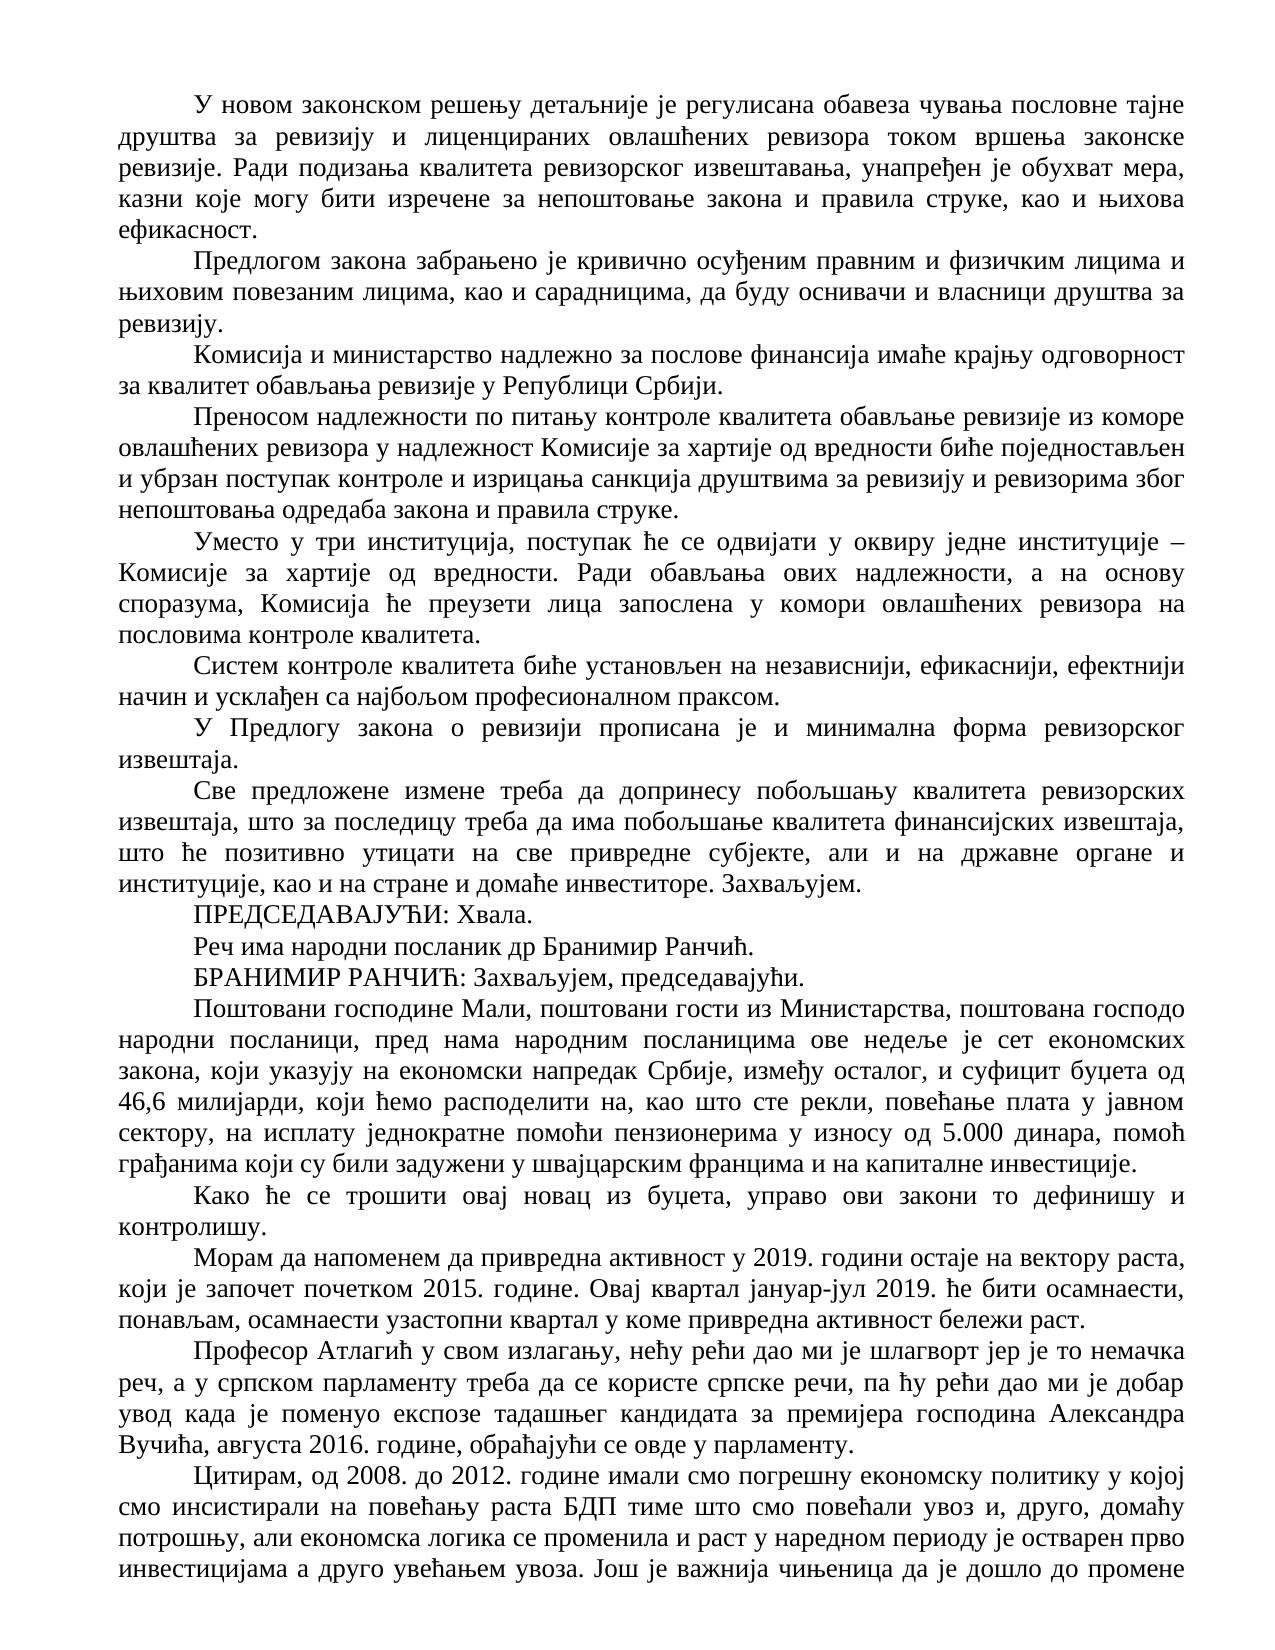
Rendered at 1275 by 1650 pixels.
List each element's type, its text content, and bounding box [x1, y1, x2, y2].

text Све предложене измене треба да допринесу побољшању квалитета ревизорских извештаја, што за последицу треба да има побољшање квалитета финансијских извештаја, што ће позитивно утицати на све привредне субјекте, али и на државне органе и институције, као и на стране и домаће инвеститоре. Захваљујем. [118, 774, 1186, 898]
text Предлогом закона забрањено је кривично осуђеним правним и физичким лицима и њиховим повезаним лицима, као и сарадницима, да буду оснивачи и власници друштва за ревизију. [118, 244, 1186, 338]
text Поштовани господине Мали, поштовани гости из Министарства, поштована господо народни посланици, пред нама народним посланицима ове недеље је сет економских закона, који указују на економски напредак Србије, између осталог, и суфицит буџета од 46,6 милијарди, који ћемо расподелити на, као што сте рекли, повећање плата у јавном сектору, на исплату једнократне помоћи пензионерима у износу од 5.000 динара, помоћ грађанима који су били задужени у швајцарским францима и на капиталне инвестиције. [118, 992, 1186, 1179]
text Професор Атлагић у свом излагању, нећу рећи дао ми је шлагворт јер је то немачка реч, а у српском парламенту треба да се користе српске речи, па ћу рећи дао ми је добар увод када је поменуо експозе тадашњег кандидата за премијера господина Александра Вучића, августа 2016. године, обраћајући се овде у парламенту. [118, 1334, 1186, 1459]
text Реч има народни посланик др Бранимир Ранчић. [118, 929, 1186, 961]
text Систем контроле квалитета биће установљен на независнији, ефикаснији, ефектнији начин и усклађен са најбољом професионалном праксом. [118, 649, 1186, 712]
text Уместо у три институција, поступак ће се одвијати у оквиру једне институције – Комисије за хартије од вредности. Ради обављања ових надлежности, а на основу споразума, Комисија ће преузети лица запослена у комори овлашћених ревизора на пословима контроле квалитета. [118, 525, 1186, 649]
text Како ће се трошити овај новац из буџета, управо ови закони то дефинишу и контролишу. [118, 1179, 1186, 1241]
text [118, 1459, 1186, 1584]
text У новом законском решењу детаљније је регулисана обавеза чувања пословне тајне друштва за ревизију и лиценцираних овлашћених ревизора током вршења законске ревизије. Ради подизања квалитета ревизорског извештавања, унапређен је обухват мера, казни које могу бити изречене за непоштовање закона и правила струке, као и њихова ефикасност. [118, 89, 1186, 244]
text Морам да напоменем да привредна активност у 2019. години остаје на вектору раста, који је започет почетком 2015. године. Овај квартал јануар-јул 2019. ће бити осамнаести, понављам, осамнаести узастопни квартал у коме привредна активност бележи раст. [118, 1241, 1186, 1334]
text БРАНИМИР РАНЧИЋ: Захваљујем, председавајући. [118, 961, 1186, 992]
text Преносом надлежности по питању контроле квалитета обављање ревизије из коморе овлашћених ревизора у надлежност Комисије за хартије од вредности биће поједностављен и убрзан поступак контроле и изрицања санкција друштвима за ревизију и ревизорима због непоштовања одредаба закона и правила струке. [118, 400, 1186, 525]
text У Предлогу закона о ревизији прописана је и минимална форма ревизорског извештаја. [118, 712, 1186, 774]
text ПРЕДСЕДАВАЈУЋИ: Хвала. [118, 898, 1186, 929]
text Комисија и министарство надлежно за послове финансија имаће крајњу одговорност за квалитет обављања ревизије у Републици Србији. [118, 338, 1186, 400]
